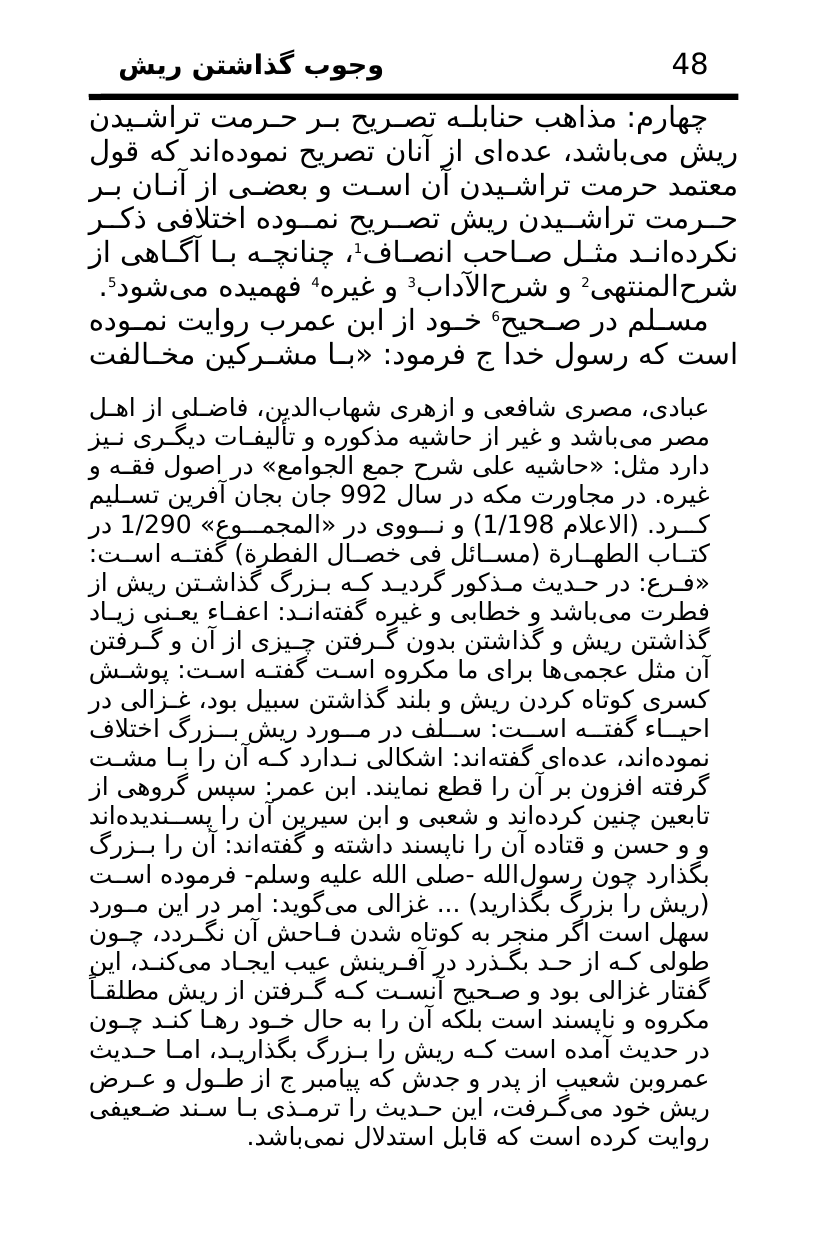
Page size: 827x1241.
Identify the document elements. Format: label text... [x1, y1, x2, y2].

text چهارم: مذاهب حنابله تصریح بر حرمت تراشیدن ریش می‌باشد، عده‌ای از آنان تصریح نموده‌اند که قول معتمد حرمت تراشیدن آن است و بعضی از آنان بر حرمت تراشیدن ریش تصریح نموده اختلافی ذکر نکرده‌اند مثل صاحب انصاف، چنانچه با آگاهی از شرح‌المنتهی و شرح‌الآداب و غیره فهمیده می‌شود. [89, 100, 738, 304]
